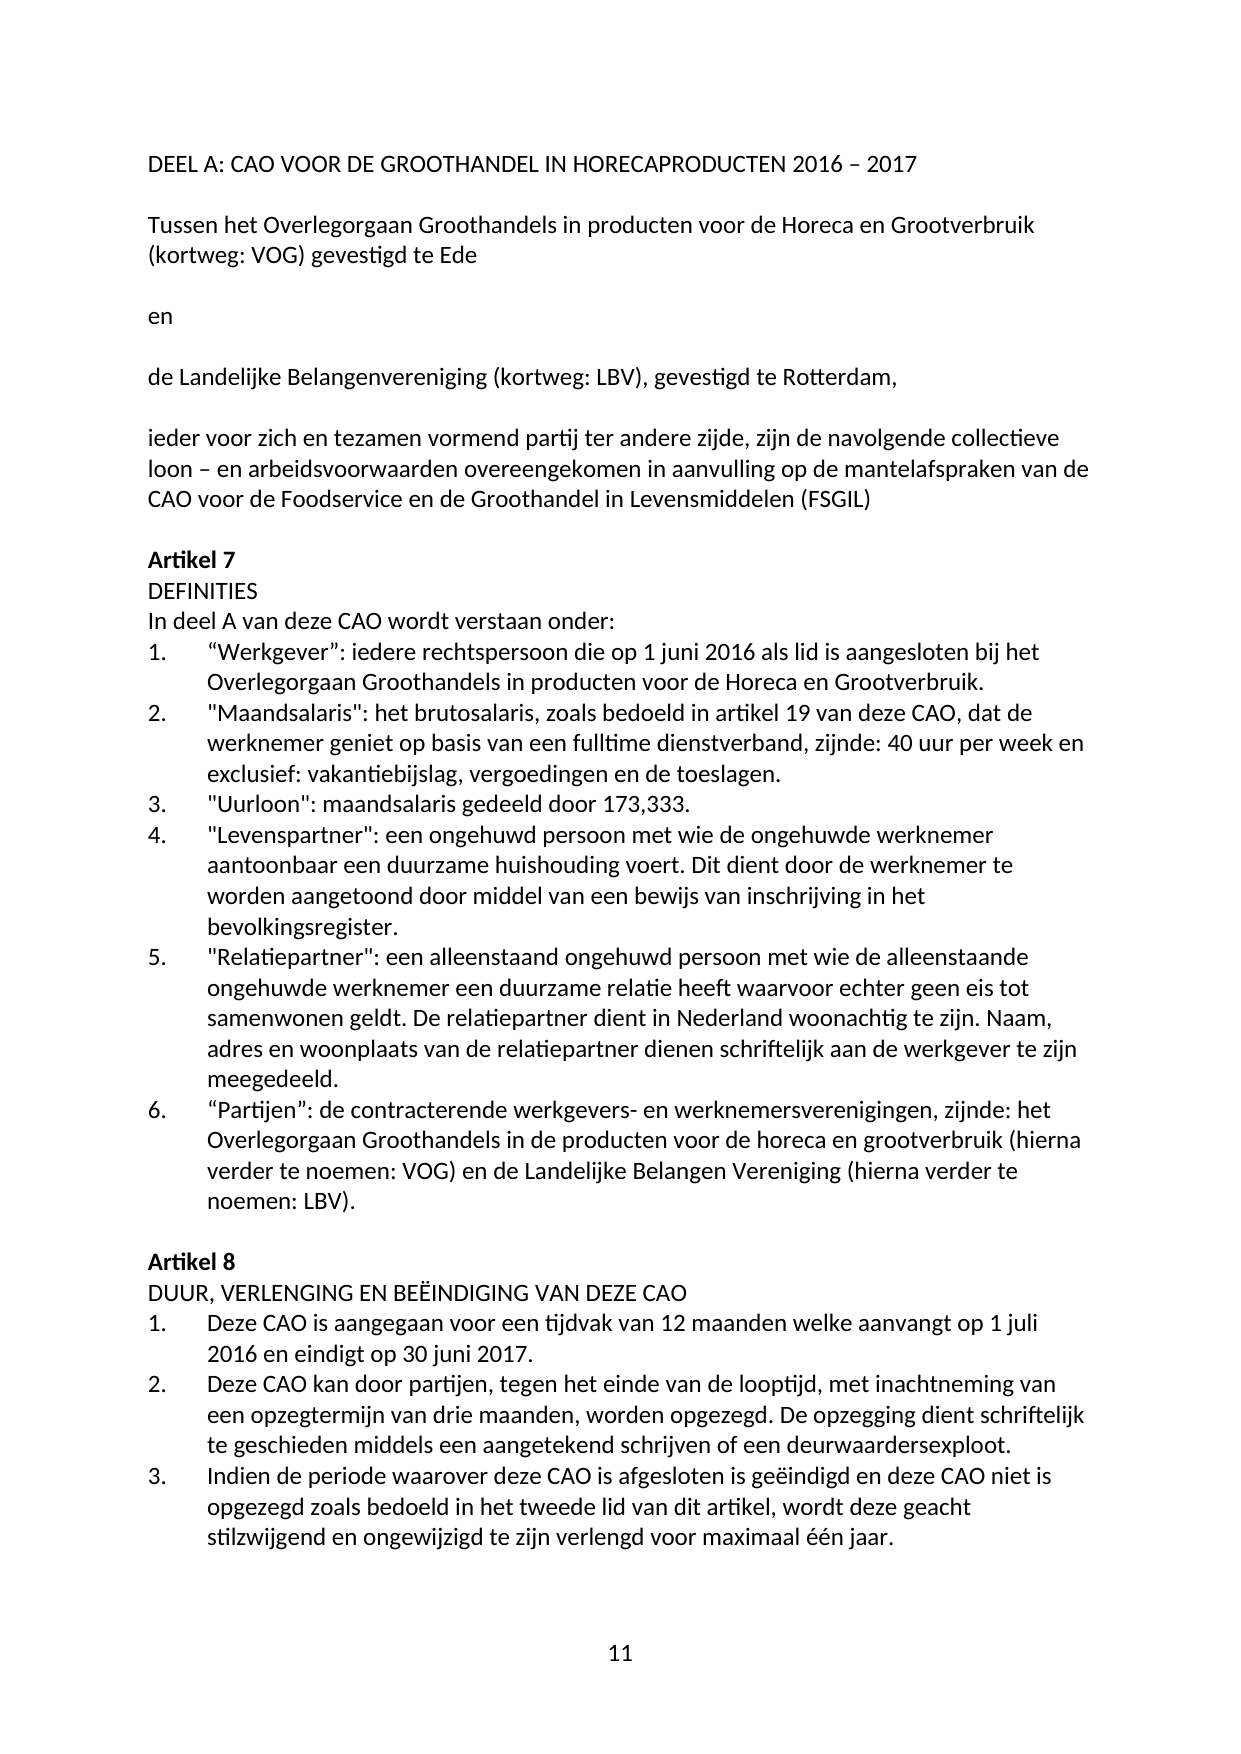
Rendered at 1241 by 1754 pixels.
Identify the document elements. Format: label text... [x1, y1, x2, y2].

list Deze CAO kan door partijen, tegen het einde van de looptijd, met inachtneming van een opzegtermijn van drie maanden, worden opgezegd. De opzegging dient schriftelijk te geschieden middels een aangetekend schrijven of een deurwaardersexploot. [148, 1368, 1092, 1460]
text CAO voor de Foodservice en de Groothandel in Levensmiddelen (FSGIL) [148, 483, 1092, 514]
text Artikel 7 [148, 544, 1092, 575]
list Deze CAO is aangegaan voor een tijdvak van 12 maanden welke aanvangt op 1 juli 2016 en eindigt op 30 juni 2017. [148, 1307, 1092, 1368]
list “Werkgever”: iedere rechtspersoon die op 1 juni 2016 als lid is aangesloten bij het Overlegorgaan Groothandels in producten voor de Horeca en Grootverbruik. [148, 636, 1092, 697]
text In deel A van deze CAO wordt verstaan onder: [148, 606, 1092, 636]
list "Maandsalaris": het brutosalaris, zoals bedoeld in artikel 19 van deze CAO, dat de werknemer geniet op basis van een fulltime dienstverband, zijnde: 40 uur per week en exclusief: vakantiebijslag, vergoedingen en de toeslagen. [148, 697, 1092, 789]
text DUUR, VERLENGING EN BEËINDIGING VAN DEZE CAO [148, 1277, 1092, 1307]
list "Levenspartner": een ongehuwd persoon met wie de ongehuwde werknemer aantoonbaar een duurzame huishouding voert. Dit dient door de werknemer te worden aangetoond door middel van een bewijs van inschrijving in het bevolkingsregister. [148, 819, 1092, 941]
text De werkgever is verplicht per 1 april 2017 de pensioenregeling van het Bedrijfstakpensioenfonds voor de Groothandel in Levensmiddelen of een actuarieel en financieel gelijkwaardige regeling toe passen. De inhoud van de pensioenregeling van het Bedrijfstakpensioenfonds voor de Groothandel in Levensmiddelen wordt bepaald door partijen bij deze CAO.DEEL A: CAO VOOR DE GROOTHANDEL IN HORECAPRODUCTEN 2016 – 2017 [148, 148, 1092, 178]
text Tussen het Overlegorgaan Groothandels in producten voor de Horeca en Grootverbruik (kortweg: VOG) gevestigd te Ede [148, 209, 1092, 270]
list “Partijen”: de contracterende werkgevers- en werknemersverenigingen, zijnde: het Overlegorgaan Groothandels in de producten voor de horeca en grootverbruik (hierna verder te noemen: VOG) en de Landelijke Belangen Vereniging (hierna verder te noemen: LBV). [148, 1094, 1092, 1216]
list "Relatiepartner": een alleenstaand ongehuwd persoon met wie de alleenstaande ongehuwde werknemer een duurzame relatie heeft waarvoor echter geen eis tot samenwonen geldt. De relatiepartner dient in Nederland woonachtig te zijn. Naam, adres en woonplaats van de relatiepartner dienen schriftelijk aan de werkgever te zijn meegedeeld. [148, 941, 1092, 1094]
list Indien de periode waarover deze CAO is afgesloten is geëindigd en deze CAO niet is opgezegd zoals bedoeld in het tweede lid van dit artikel, wordt deze geacht stilzwijgend en ongewijzigd te zijn verlengd voor maximaal één jaar. [148, 1460, 1092, 1552]
text en [148, 300, 1092, 331]
text de Landelijke Belangenvereniging (kortweg: LBV), gevestigd te Rotterdam, [148, 361, 1092, 392]
list "Uurloon": maandsalaris gedeeld door 173,333. [148, 789, 1092, 819]
text ieder voor zich en tezamen vormend partij ter andere zijde, zijn de navolgende collectieve loon – en arbeidsvoorwaarden overeengekomen in aanvulling op de mantelafspraken van de [148, 422, 1092, 483]
text DEFINITIES [148, 575, 1092, 606]
text Artikel 8 [148, 1246, 1092, 1277]
